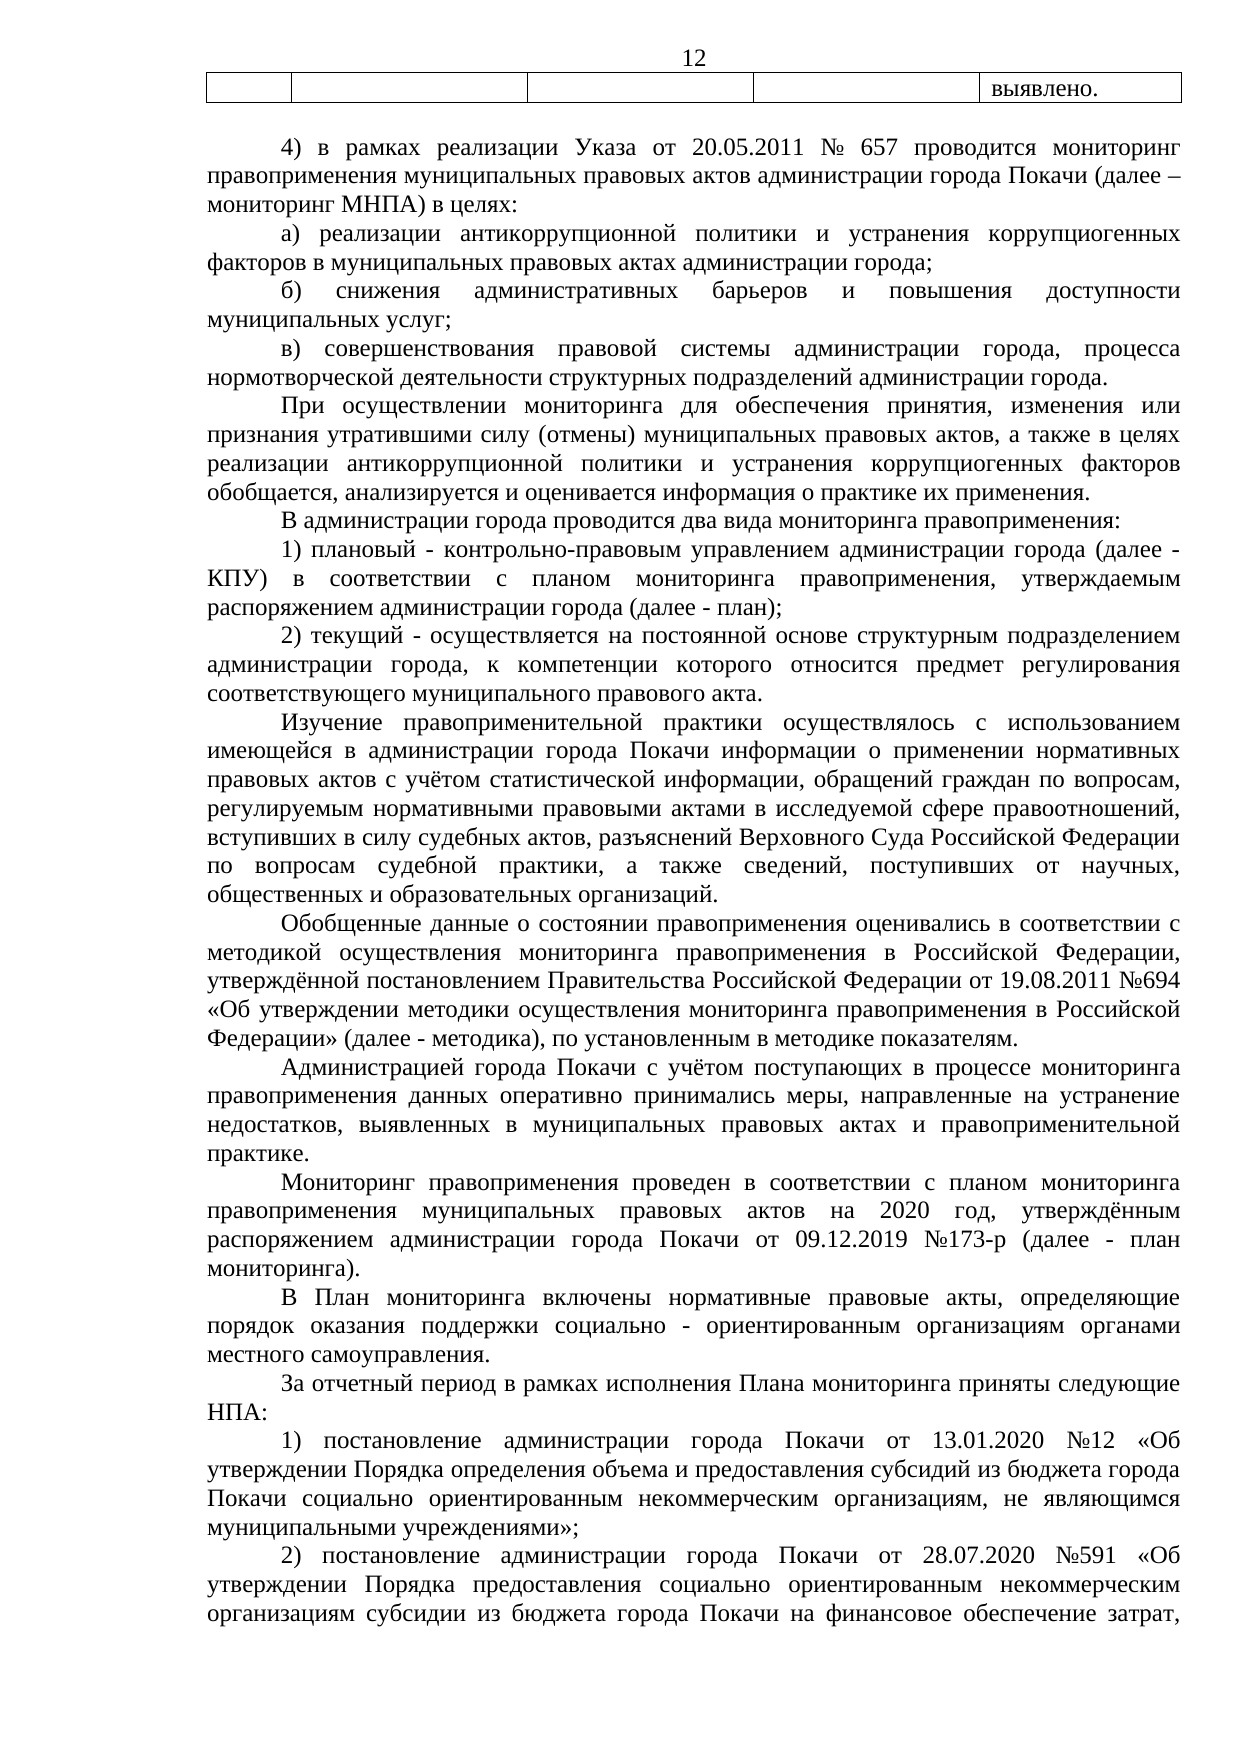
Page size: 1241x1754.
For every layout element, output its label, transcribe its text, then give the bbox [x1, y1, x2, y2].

text Администрацией города Покачи с учётом поступающих в процессе мониторинга правоприменения данных оперативно принимались меры, направленные на устранение недостатков, выявленных в муниципальных правовых актах и правоприменительной практике. [207, 1052, 1181, 1167]
table_cell [207, 73, 291, 102]
table_cell 19 [528, 73, 753, 102]
text За отчетный период в рамках исполнения Плана мониторинга приняты следующие НПА: [207, 1368, 1181, 1426]
text Изучение правоприменительной практики осуществлялось с использованием имеющейся в администрации города Покачи информации о применении нормативных правовых актов с учётом статистической информации, обращений граждан по вопросам, регулируемым нормативными правовыми актами в исследуемой сфере правоотношений, вступивших в силу судебных актов, разъяснений Верховного Суда Российской Федерации по вопросам судебной практики, а также сведений, поступивших от научных, общественных и образовательных организаций. [207, 707, 1181, 908]
text 1) постановление администрации города Покачи от 13.01.2020 №12 «Об утверждении Порядка определения объема и предоставления субсидий из бюджета города Покачи социально ориентированным некоммерческим организациям, не являющимся муниципальными учреждениями»; [207, 1426, 1181, 1541]
text а) реализации антикоррупционной политики и устранения коррупциогенных факторов в муниципальных правовых актах администрации города; [207, 218, 1181, 276]
text В План мониторинга включены нормативные правовые акты, определяющие порядок оказания поддержки социально - ориентированным организациям органами местного самоуправления. [207, 1282, 1181, 1368]
table_cell 11 [754, 73, 979, 102]
text 2) текущий - осуществляется на постоянной основе структурным подразделением администрации города, к компетенции которого относится предмет регулирования соответствующего муниципального правового акта. [207, 621, 1181, 707]
text В администрации города проводится два вида мониторинга правоприменения: [207, 506, 1181, 534]
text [207, 1541, 1181, 1627]
text Мониторинг правоприменения проведен в соответствии с планом мониторинга правоприменения муниципальных правовых актов на 2020 год, утверждённым распоряжением администрации города Покачи от 09.12.2019 №173-р (далее - план мониторинга). [207, 1167, 1181, 1282]
text При осуществлении мониторинга для обеспечения принятия, изменения или признания утратившими силу (отмены) муниципальных правовых актов, а также в целях реализации антикоррупционной политики и устранения коррупциогенных факторов обобщается, анализируется и оценивается информация о практике их применения. [207, 391, 1181, 506]
text в) совершенствования правовой системы администрации города, процесса нормотворческой деятельности структурных подразделений администрации города. [207, 333, 1181, 391]
text б) снижения административных барьеров и повышения доступности муниципальных услуг; [207, 276, 1181, 333]
text 4) в рамках реализации Указа от 20.05.2011 № 657 проводится мониторинг правоприменения муниципальных правовых актов администрации города Покачи (далее – мониторинг МНПА) в целях: [207, 132, 1181, 218]
text 1) плановый - контрольно-правовым управлением администрации города (далее - КПУ) в соответствии с планом мониторинга правоприменения, утверждаемым распоряжением администрации города (далее - план); [207, 534, 1181, 621]
text Обобщенные данные о состоянии правоприменения оценивались в соответствии с методикой осуществления мониторинга правоприменения в Российской Федерации, утверждённой постановлением Правительства Российской Федерации от 19.08.2011 №694 «Об утверждении методики осуществления мониторинга правоприменения в Российской Федерации» (далее - методика), по установленным в методике показателям. [207, 908, 1181, 1052]
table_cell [292, 73, 527, 102]
